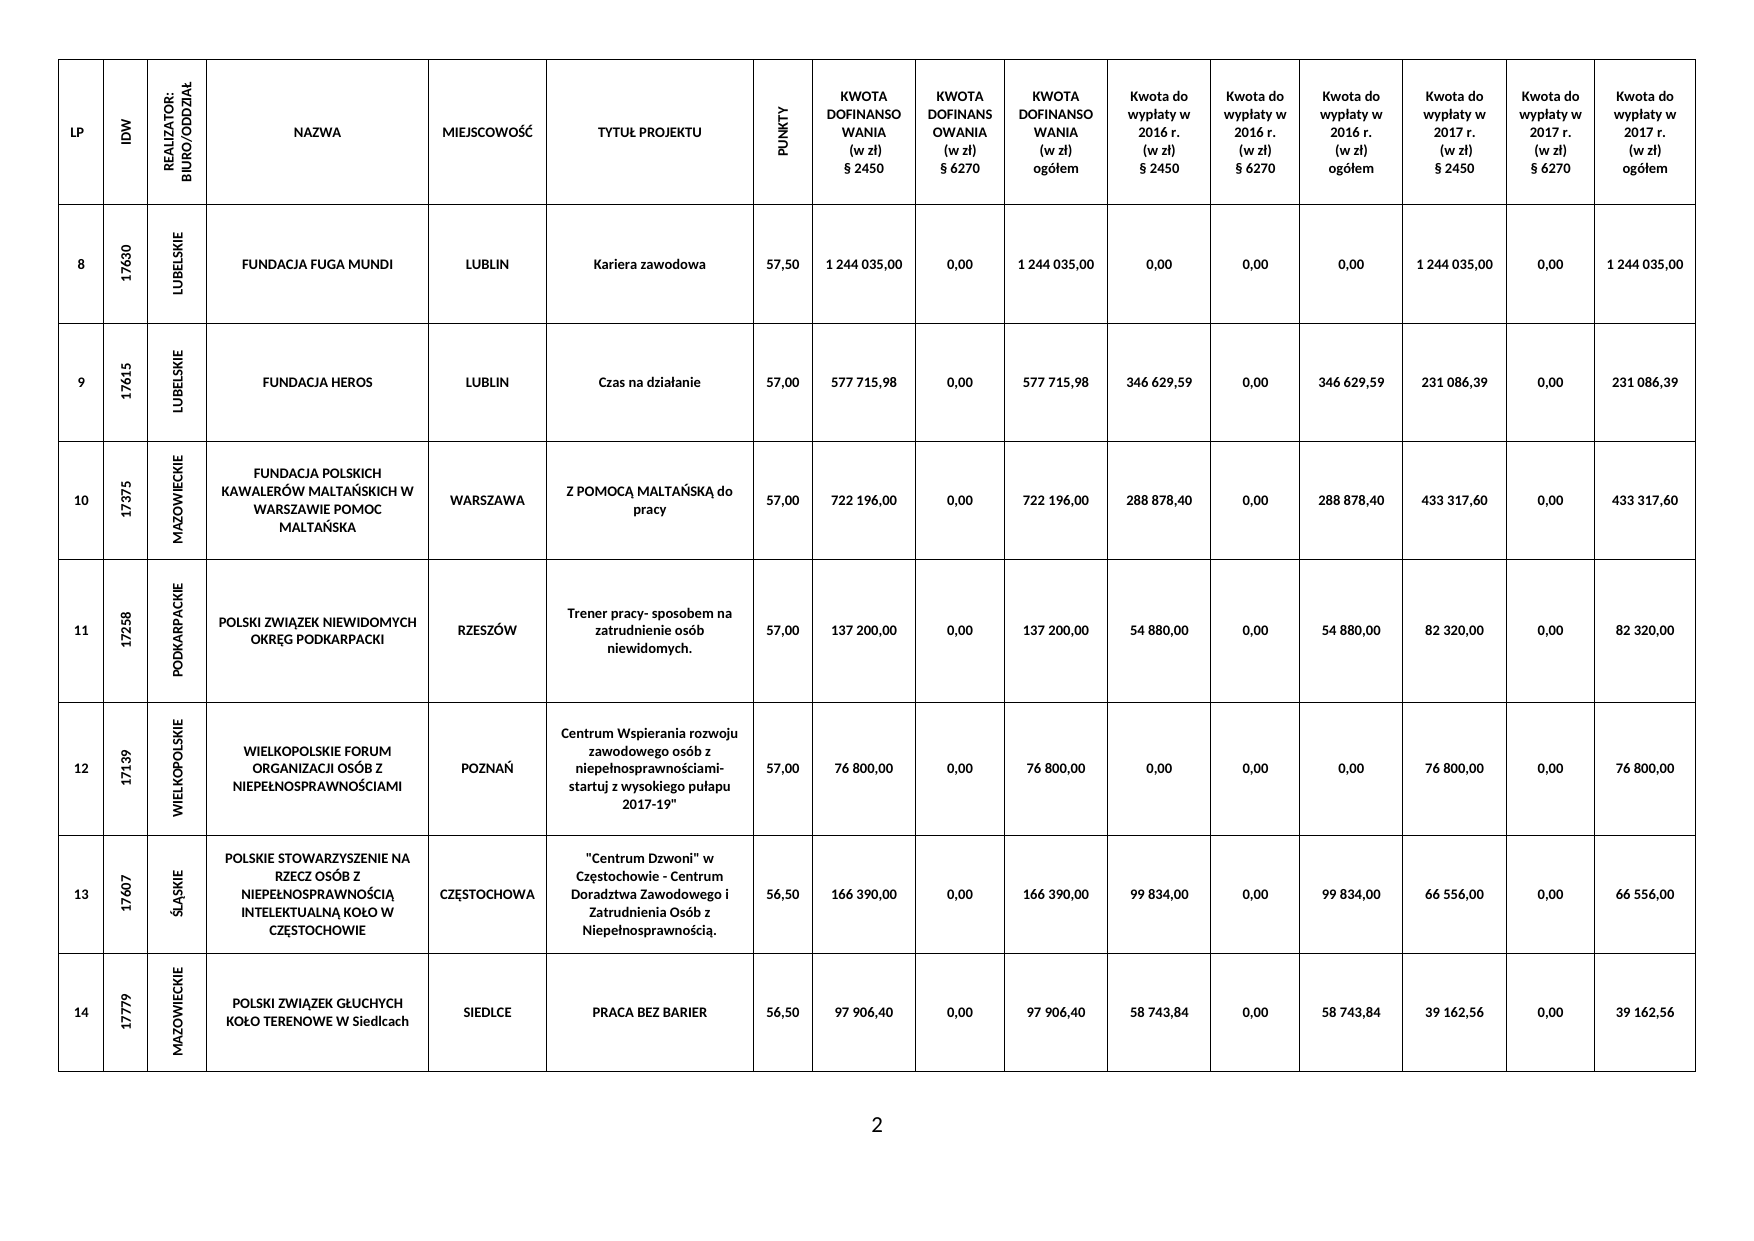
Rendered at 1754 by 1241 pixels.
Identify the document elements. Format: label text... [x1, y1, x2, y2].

table_cell 17139 [104, 703, 147, 834]
table_cell 11 [59, 560, 103, 702]
table_cell 12 [59, 703, 103, 834]
table_cell 57,00 [754, 703, 812, 834]
table_cell Kariera zawodowa [547, 205, 753, 322]
table_cell 137 200,00 [813, 560, 915, 702]
table_header Kwota do wypłaty w 2016 r. (w zł) § 2450 [1108, 60, 1210, 204]
table_cell PODKARPACKIE [148, 560, 206, 702]
table_cell PRACA BEZ BARIER [547, 954, 753, 1071]
table_header Kwota do wypłaty w 2017 r. (w zł) § 6270 [1507, 60, 1594, 204]
table_cell 56,50 [754, 954, 812, 1071]
table_cell 0,00 [1211, 703, 1299, 834]
table_cell POLSKI ZWIĄZEK NIEWIDOMYCH OKRĘG PODKARPACKI [207, 560, 428, 702]
table_cell SIEDLCE [429, 954, 546, 1071]
table_cell 346 629,59 [1108, 324, 1210, 441]
table_cell 57,00 [754, 560, 812, 702]
table_cell 0,00 [1507, 560, 1594, 702]
table_cell Centrum Wspierania rozwoju zawodowego osób z niepełnosprawnościami-startuj z wysokiego pułapu 2017-19" [547, 703, 753, 834]
table_cell 17779 [104, 954, 147, 1071]
table_cell 137 200,00 [1005, 560, 1107, 702]
table_cell 76 800,00 [813, 703, 915, 834]
table_cell FUNDACJA FUGA MUNDI [207, 205, 428, 322]
table_header IDW [104, 60, 147, 204]
table_cell LUBLIN [429, 205, 546, 322]
table_cell WIELKOPOLSKIE [148, 703, 206, 834]
table_cell FUNDACJA POLSKICH KAWALERÓW MALTAŃSKICH W WARSZAWIE POMOC MALTAŃSKA [207, 442, 428, 559]
table_cell 39 162,56 [1595, 954, 1695, 1071]
table_header KWOTA DOFINANSOWANIA (w zł) § 2450 [813, 60, 915, 204]
table_cell "Centrum Dzwoni" w Częstochowie - Centrum Doradztwa Zawodowego i Zatrudnienia Osób z Niepełnosprawnością. [547, 836, 753, 953]
table_cell 0,00 [1108, 703, 1210, 834]
table_cell WIELKOPOLSKIE FORUM ORGANIZACJI OSÓB Z NIEPEŁNOSPRAWNOŚCIAMI [207, 703, 428, 834]
table_cell WARSZAWA [429, 442, 546, 559]
table_cell 66 556,00 [1595, 836, 1695, 953]
table_cell 17607 [104, 836, 147, 953]
table_cell 1 244 035,00 [1595, 205, 1695, 322]
table_cell 13 [59, 836, 103, 953]
table_cell 0,00 [1507, 703, 1594, 834]
table_header Kwota do wypłaty w 2016 r. (w zł) ogółem [1300, 60, 1402, 204]
table_header LP [59, 60, 103, 204]
table_cell 1 244 035,00 [1403, 205, 1506, 322]
table_cell 0,00 [1300, 205, 1402, 322]
table_cell RZESZÓW [429, 560, 546, 702]
table_cell 99 834,00 [1108, 836, 1210, 953]
table_cell ŚLĄSKIE [148, 836, 206, 953]
table_cell 54 880,00 [1300, 560, 1402, 702]
table_cell MAZOWIECKIE [148, 954, 206, 1071]
table_cell 0,00 [916, 703, 1004, 834]
table_cell 577 715,98 [1005, 324, 1107, 441]
table_cell 722 196,00 [813, 442, 915, 559]
table_cell 0,00 [916, 324, 1004, 441]
table_cell 166 390,00 [813, 836, 915, 953]
table_cell 99 834,00 [1300, 836, 1402, 953]
table_cell 14 [59, 954, 103, 1071]
table_cell 76 800,00 [1005, 703, 1107, 834]
table_header TYTUŁ PROJEKTU [547, 60, 753, 204]
table_cell 0,00 [1507, 442, 1594, 559]
table_cell 0,00 [1507, 836, 1594, 953]
table_cell 0,00 [1108, 205, 1210, 322]
table_cell 58 743,84 [1108, 954, 1210, 1071]
table_cell POLSKIE STOWARZYSZENIE NA RZECZ OSÓB Z NIEPEŁNOSPRAWNOŚCIĄ INTELEKTUALNĄ KOŁO W CZĘSTOCHOWIE [207, 836, 428, 953]
table_cell CZĘSTOCHOWA [429, 836, 546, 953]
table_cell 76 800,00 [1595, 703, 1695, 834]
table_cell 57,00 [754, 324, 812, 441]
table_cell 0,00 [1211, 205, 1299, 322]
table_header KWOTA DOFINANSOWANIA (w zł) ogółem [1005, 60, 1107, 204]
table_cell 9 [59, 324, 103, 441]
table_cell 0,00 [1211, 954, 1299, 1071]
table_cell 166 390,00 [1005, 836, 1107, 953]
table_cell 17630 [104, 205, 147, 322]
table_cell 66 556,00 [1403, 836, 1506, 953]
table_cell LUBELSKIE [148, 205, 206, 322]
table_cell 433 317,60 [1595, 442, 1695, 559]
table_cell POLSKI ZWIĄZEK GŁUCHYCH KOŁO TERENOWE W Siedlcach [207, 954, 428, 1071]
table_cell 0,00 [1211, 836, 1299, 953]
table_cell LUBELSKIE [148, 324, 206, 441]
table_cell 0,00 [1211, 324, 1299, 441]
table_cell Czas na działanie [547, 324, 753, 441]
table_cell 0,00 [916, 954, 1004, 1071]
table_cell MAZOWIECKIE [148, 442, 206, 559]
table_cell 10 [59, 442, 103, 559]
table_cell Trener pracy- sposobem na zatrudnienie osób niewidomych. [547, 560, 753, 702]
table_cell 1 244 035,00 [1005, 205, 1107, 322]
table_cell 57,50 [754, 205, 812, 322]
table_cell 97 906,40 [1005, 954, 1107, 1071]
table_header PUNKTY [754, 60, 812, 204]
table_cell 0,00 [1300, 703, 1402, 834]
table_cell 17258 [104, 560, 147, 702]
table_cell 76 800,00 [1403, 703, 1506, 834]
table_cell 346 629,59 [1300, 324, 1402, 441]
table_cell 288 878,40 [1108, 442, 1210, 559]
table_cell 577 715,98 [813, 324, 915, 441]
table_header Kwota do wypłaty w 2017 r. (w zł) ogółem [1595, 60, 1695, 204]
table_cell 722 196,00 [1005, 442, 1107, 559]
table_cell 97 906,40 [813, 954, 915, 1071]
table_cell 57,00 [754, 442, 812, 559]
table_cell 0,00 [1211, 442, 1299, 559]
table_header MIEJSCOWOŚĆ [429, 60, 546, 204]
table_cell 231 086,39 [1403, 324, 1506, 441]
table_cell 231 086,39 [1595, 324, 1695, 441]
table_cell 82 320,00 [1403, 560, 1506, 702]
table_cell 39 162,56 [1403, 954, 1506, 1071]
table_cell 1 244 035,00 [813, 205, 915, 322]
table_cell 82 320,00 [1595, 560, 1695, 702]
table_header NAZWA [207, 60, 428, 204]
table_cell 0,00 [916, 560, 1004, 702]
table_cell 0,00 [916, 836, 1004, 953]
table_header Kwota do wypłaty w 2016 r. (w zł) § 6270 [1211, 60, 1299, 204]
table_cell 0,00 [1211, 560, 1299, 702]
table_cell LUBLIN [429, 324, 546, 441]
table_cell 54 880,00 [1108, 560, 1210, 702]
table_header REALIZATOR: BIURO/ODDZIAŁ [148, 60, 206, 204]
table_cell 0,00 [1507, 324, 1594, 441]
table_header KWOTA DOFINANSOWANIA (w zł) § 6270 [916, 60, 1004, 204]
table_header Kwota do wypłaty w 2017 r. (w zł) § 2450 [1403, 60, 1506, 204]
table_cell 433 317,60 [1403, 442, 1506, 559]
table_cell 58 743,84 [1300, 954, 1402, 1071]
table_cell 0,00 [1507, 954, 1594, 1071]
table_cell 56,50 [754, 836, 812, 953]
table_cell 0,00 [1507, 205, 1594, 322]
table_cell 0,00 [916, 205, 1004, 322]
table_cell 17375 [104, 442, 147, 559]
table_cell FUNDACJA HEROS [207, 324, 428, 441]
table_cell 0,00 [916, 442, 1004, 559]
table_cell POZNAŃ [429, 703, 546, 834]
table_cell 8 [59, 205, 103, 322]
table_cell 17615 [104, 324, 147, 441]
table_cell 288 878,40 [1300, 442, 1402, 559]
table_cell Z POMOCĄ MALTAŃSKĄ do pracy [547, 442, 753, 559]
